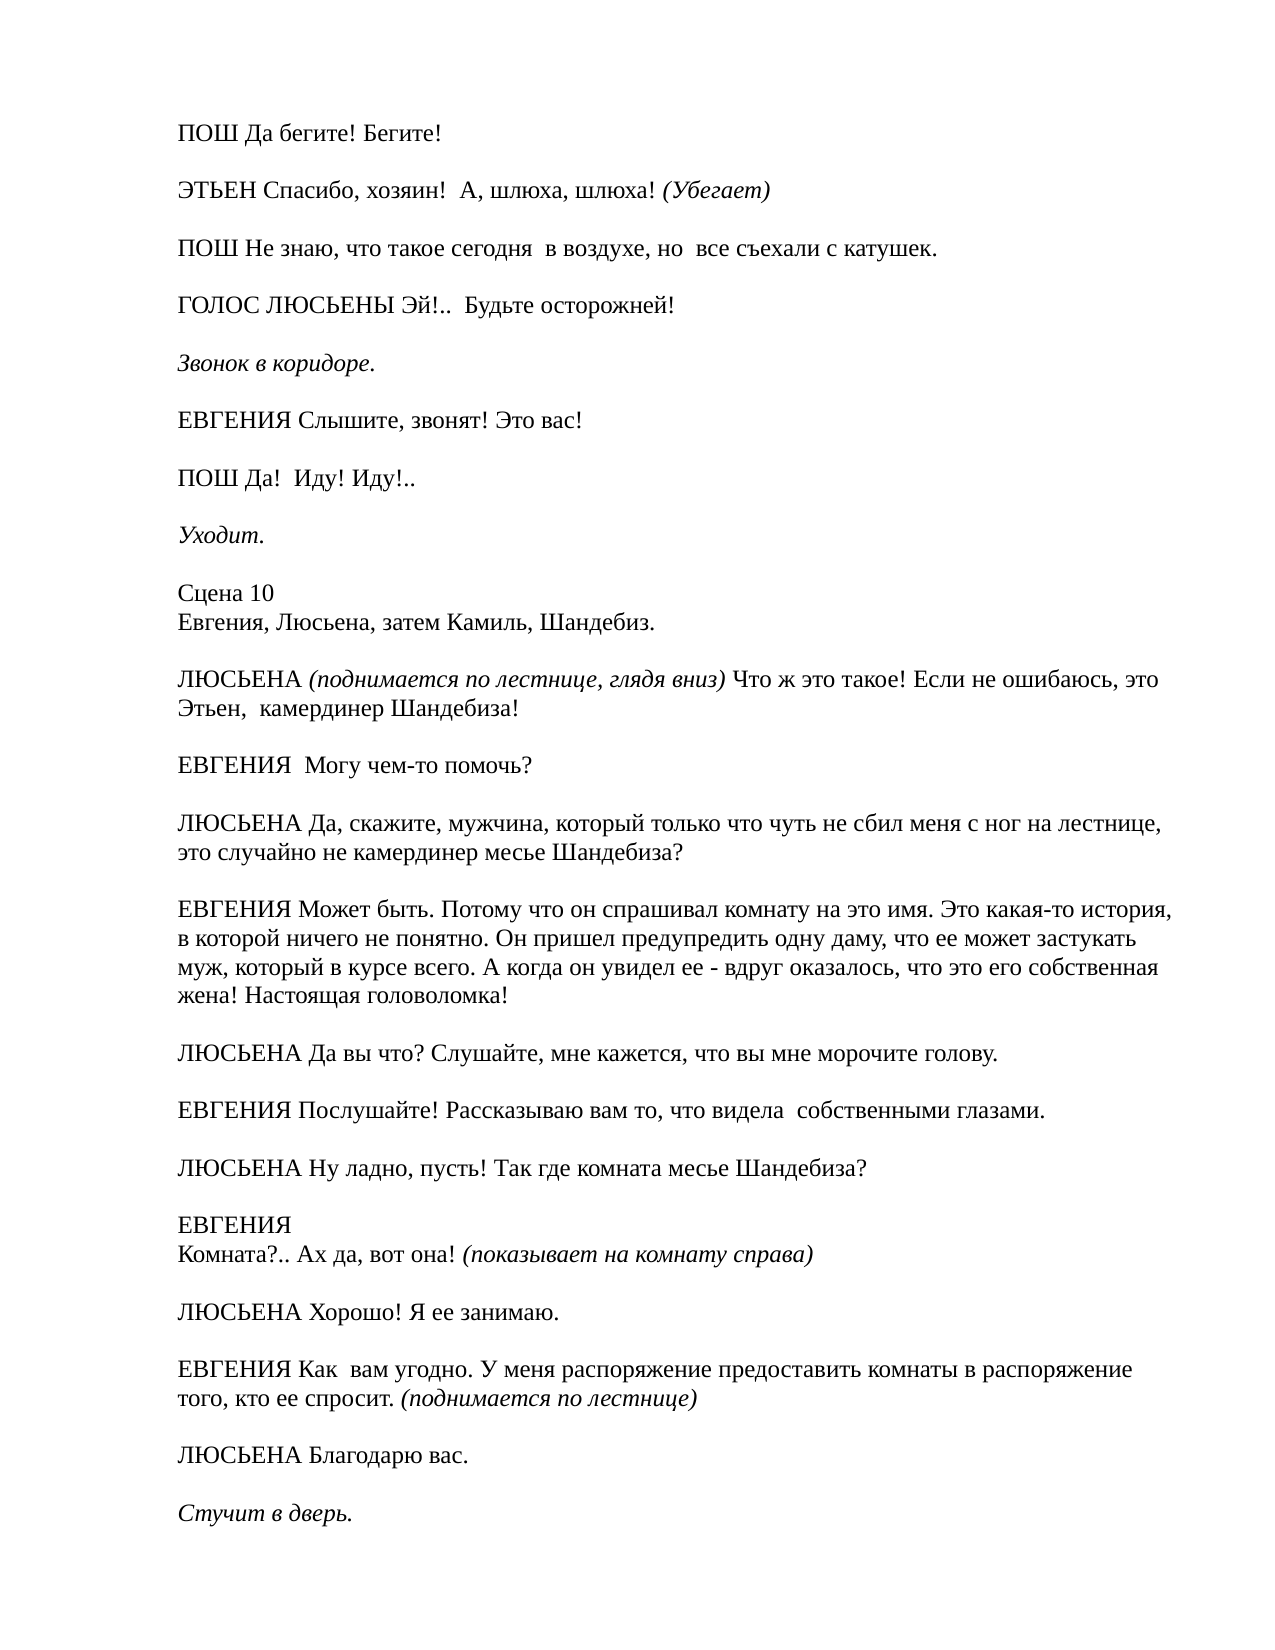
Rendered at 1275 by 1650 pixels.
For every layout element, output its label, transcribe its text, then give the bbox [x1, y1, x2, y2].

text ЕВГЕНИЯ [177, 1211, 1186, 1239]
text Евгения, Люсьена, затем Камиль, Шандебиз. [177, 607, 1186, 636]
text ЛЮСЬЕНА Хорошо! Я ее занимаю. [177, 1297, 1186, 1326]
text ЛЮСЬЕНА Да, скажите, мужчина, который только что чуть не сбил меня с ног на лестнице, это случайно не камердинер месье Шандебиза? [177, 808, 1186, 866]
text ЕВГЕНИЯ Могу чем-то помочь? [177, 751, 1186, 779]
text ЛЮСЬЕНА Ну ладно, пусть! Так где комната месье Шандебиза? [177, 1153, 1186, 1182]
text ПОШ Да! Иду! Иду!.. [177, 463, 1186, 492]
text Уходит. [177, 521, 1186, 549]
text Комната?.. Ах да, вот она! (показывает на комнату справа) [177, 1239, 1186, 1268]
text ЕВГЕНИЯ Послушайте! Рассказываю вам то, что видела собственными глазами. [177, 1096, 1186, 1124]
text ПОШ Да бегите! Бегите! [177, 118, 1186, 147]
text ПОШ Не знаю, что такое сегодня в воздухе, но все съехали с катушек. [177, 233, 1186, 262]
text ЕВГЕНИЯ Может быть. Потому что он спрашивал комнату на это имя. Это какая-то история, в которой ничего не понятно. Он пришел предупредить одну даму, что ее может застукать муж, который в курсе всего. А когда он увидел ее - вдруг оказалось, что это его собственная жена! Настоящая головоломка! [177, 894, 1186, 1009]
text ЛЮСЬЕНА Благодарю вас. [177, 1441, 1186, 1469]
text Стучит в дверь. [177, 1498, 1186, 1527]
text ЕВГЕНИЯ Слышите, звонят! Это вас! [177, 406, 1186, 434]
text ЛЮСЬЕНА (поднимается по лестнице, глядя вниз) Что ж это такое! Если не ошибаюсь, это Этьен, камердинер Шандебиза! [177, 664, 1186, 722]
text ЛЮСЬЕНА Да вы что? Слушайте, мне кажется, что вы мне морочите голову. [177, 1038, 1186, 1067]
text Сцена 10 [177, 578, 1186, 607]
text ЭТЬЕН Спасибо, хозяин! А, шлюха, шлюха! (Убегает) [177, 176, 1186, 204]
text ЕВГЕНИЯ Как вам угодно. У меня распоряжение предоставить комнаты в распоряжение того, кто ее спросит. (поднимается по лестнице) [177, 1354, 1186, 1412]
text ГОЛОС ЛЮСЬЕНЫ Эй!.. Будьте осторожней! [177, 291, 1186, 319]
text Звонок в коридоре. [177, 348, 1186, 377]
